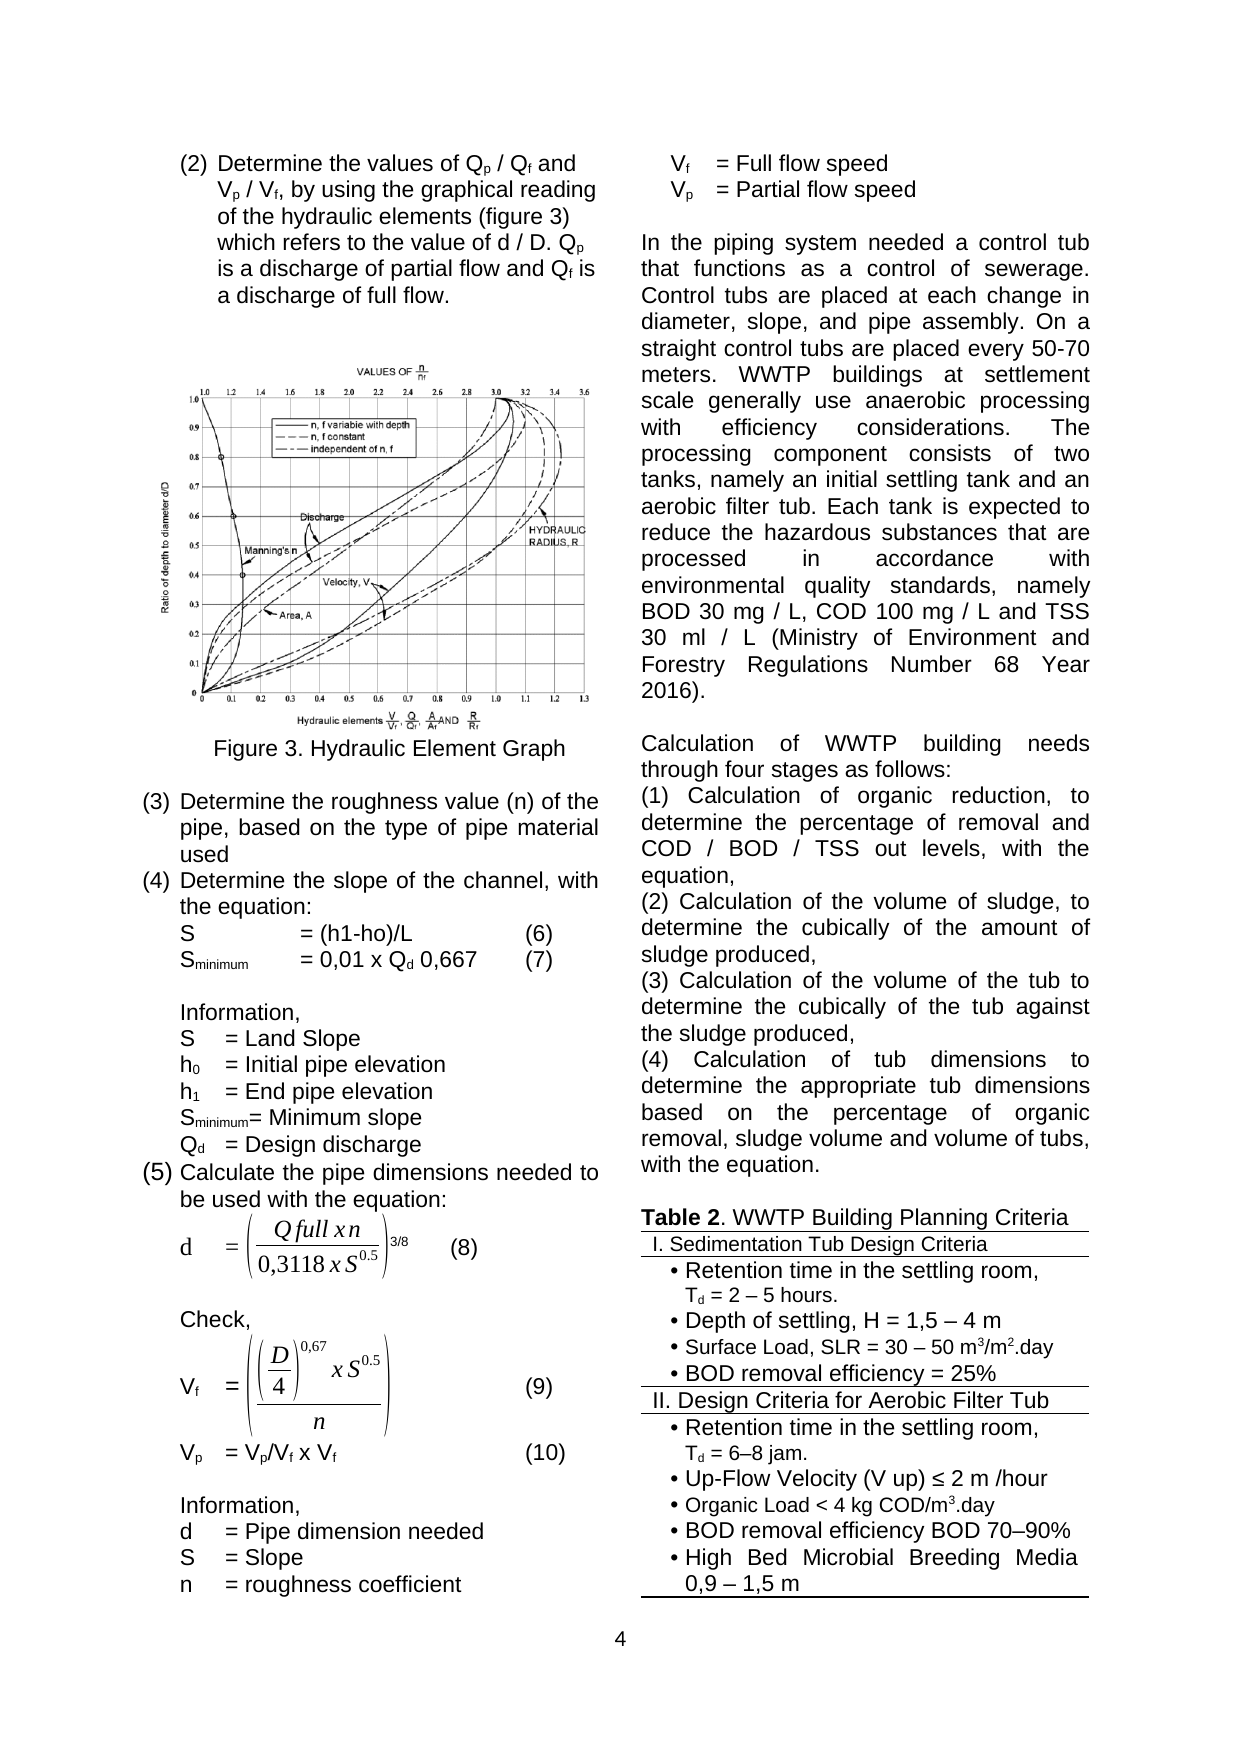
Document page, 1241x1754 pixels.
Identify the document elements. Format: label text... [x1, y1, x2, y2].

list Sminimum= Minimum slope [179, 1104, 599, 1131]
table_cell II. Design Criteria for Aerobic Filter Tub [641, 1387, 1089, 1413]
list Determine the slope of the channel, with the equation: [142, 867, 599, 920]
text n = roughness coefficient [150, 1571, 599, 1597]
text d = Pipe dimension needed [150, 1518, 599, 1544]
text Vp = Vp/Vf x Vf (10) [150, 1439, 599, 1465]
list Determine the values of Qp / Qf and Vp / Vf, by using the graphical reading of the hydraulic elements (figure 3) which refers to the value of d / D. Qp is a discharge of partial flow and Qf is a discharge of full flow. [179, 150, 599, 308]
text Vp = Partial flow speed [641, 176, 1090, 203]
text Information, [150, 1492, 599, 1518]
text In the piping system needed a control tub that functions as a control of sewerage. Control tubs are placed at each change in diameter, slope, and pipe assembly. On a straight control tubs are placed every 50-70 meters. WWTP buildings at settlement scale generally use anaerobic processing with efficiency considerations. The processing component consists of two tanks, namely an initial settling tank and an aerobic filter tub. Each tank is expected to reduce the hazardous substances that are processed in accordance with environmental quality standards, namely BOD 30 mg / L, COD 100 mg / L and TSS 30 ml / L (Ministry of Environment and Forestry Regulations Number 68 Year 2016). [641, 229, 1090, 703]
list h1 = End pipe elevation [179, 1078, 599, 1104]
list Sminimum = 0,01 x Qd 0,667 (7) [179, 946, 599, 972]
list Information, [179, 999, 599, 1025]
list Determine the roughness value (n) of the pipe, based on the type of pipe material used [142, 788, 599, 867]
text (2) Calculation of the volume of sludge, to determine the cubically of the amount of sludge produced, [641, 888, 1090, 967]
list Calculate the pipe dimensions needed to be used with the equation: [142, 1157, 599, 1212]
text Vf = Full flow speed [641, 150, 1090, 176]
list Qd = Design discharge [179, 1131, 599, 1157]
text S = Slope [150, 1544, 599, 1571]
text Check, [150, 1306, 599, 1332]
text (1) Calculation of organic reduction, to determine the percentage of removal and COD / BOD / TSS out levels, with the equation, [641, 782, 1090, 888]
text d = 3/8 (8) [150, 1212, 599, 1281]
list S = (h1-ho)/L (6) [179, 920, 599, 946]
text (3) Calculation of the volume of the tub to determine the cubically of the tub against the sludge produced, [641, 967, 1090, 1046]
list h0 = Initial pipe elevation [179, 1051, 599, 1078]
table_header I. Sedimentation Tub Design Criteria [641, 1232, 1089, 1256]
list Figure 3. Hydraulic Element Graph [179, 736, 599, 762]
text (4) Calculation of tub dimensions to determine the appropriate tub dimensions based on the percentage of organic removal, sludge volume and volume of tubs, with the equation. [641, 1046, 1090, 1178]
list S = Land Slope [179, 1025, 599, 1051]
text Calculation of WWTP building needs through four stages as follows: [641, 730, 1090, 782]
table_cell Retention time in the settling room, Td = 2 – 5 hours. Depth of settling, H = 1,5 – 4 m Surface Load, SLR = 30 – 50 m3/m2.day BOD removal efficiency = 25% [641, 1257, 1089, 1386]
picture [150, 360, 600, 736]
text Table 2. WWTP Building Planning Criteria [641, 1204, 1090, 1231]
text Vf = (9) [150, 1332, 599, 1439]
